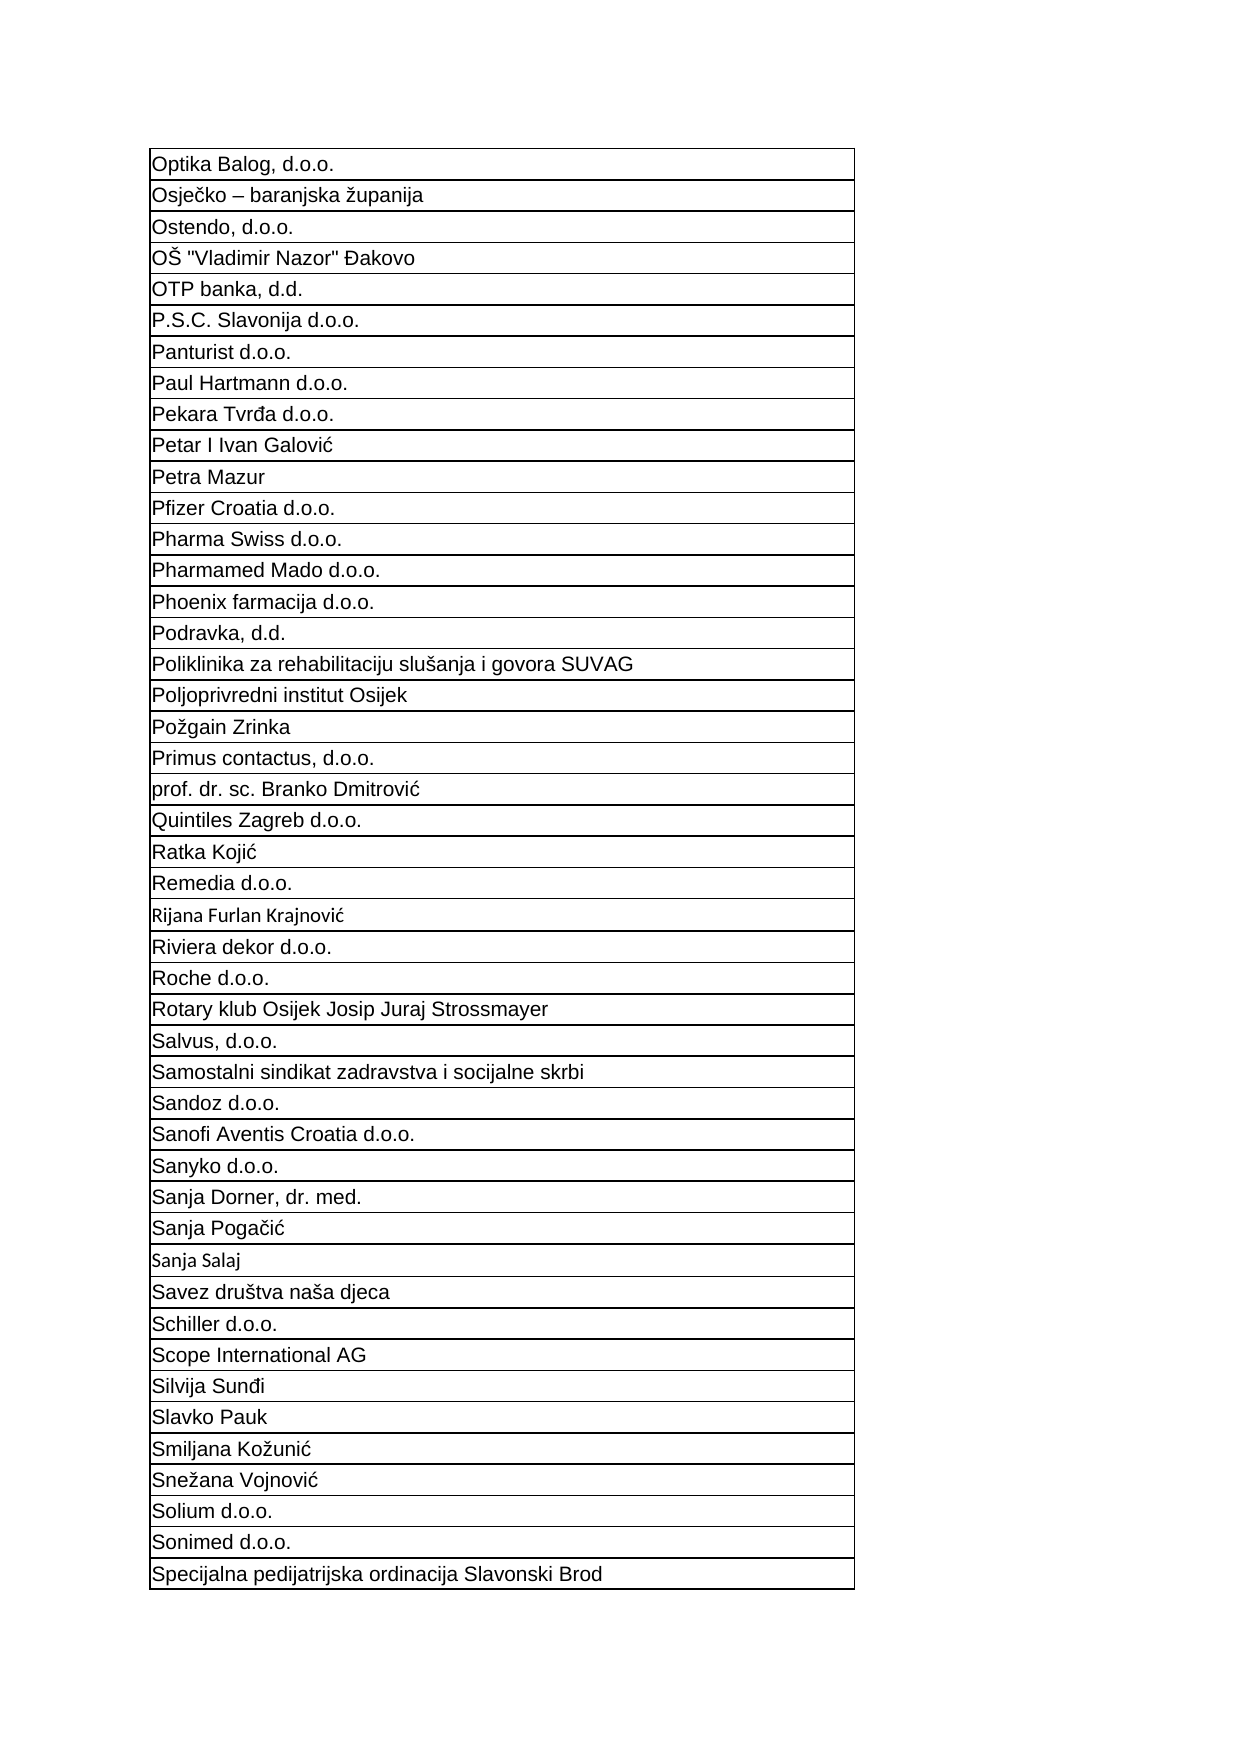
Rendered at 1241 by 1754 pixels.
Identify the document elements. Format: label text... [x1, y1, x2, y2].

table_cell Petra Mazur [151, 462, 854, 491]
table_cell Rijana Furlan Krajnović [151, 899, 854, 930]
table_cell Optika Balog, d.o.o. [151, 149, 854, 179]
table_cell OTP banka, d.d. [151, 274, 854, 304]
table_cell Pfizer Croatia d.o.o. [151, 493, 854, 523]
table_cell Pekara Tvrđa d.o.o. [151, 399, 854, 429]
table_cell Ostendo, d.o.o. [151, 212, 854, 241]
table_cell Remedia d.o.o. [151, 868, 854, 898]
table_cell Salvus, d.o.o. [151, 1026, 854, 1055]
table_cell Savez društva naša djeca [151, 1277, 854, 1307]
table_cell Scope International AG [151, 1340, 854, 1369]
table_cell Smiljana Kožunić [151, 1434, 854, 1463]
table_cell Schiller d.o.o. [151, 1309, 854, 1338]
table_cell Podravka, d.d. [151, 618, 854, 648]
table_cell Solium d.o.o. [151, 1496, 854, 1526]
table_cell Samostalni sindikat zadravstva i socijalne skrbi [151, 1057, 854, 1087]
table_cell Sonimed d.o.o. [151, 1527, 854, 1557]
table_cell Quintiles Zagreb d.o.o. [151, 806, 854, 835]
table_cell Rotary klub Osijek Josip Juraj Strossmayer [151, 995, 854, 1024]
table_cell Silvija Sunđi [151, 1371, 854, 1401]
table_cell Slavko Pauk [151, 1402, 854, 1432]
table_cell Sanja Dorner, dr. med. [151, 1182, 854, 1212]
table_cell Poljoprivredni institut Osijek [151, 681, 854, 710]
table_cell OŠ "Vladimir Nazor" Đakovo [151, 243, 854, 273]
table_cell Petar I Ivan Galović [151, 431, 854, 460]
table_cell Primus contactus, d.o.o. [151, 743, 854, 773]
table_cell Pharmamed Mado d.o.o. [151, 556, 854, 585]
table_cell Phoenix farmacija d.o.o. [151, 587, 854, 616]
table_cell Roche d.o.o. [151, 963, 854, 993]
table_cell Sanja Pogačić [151, 1213, 854, 1243]
table_cell Sanofi Aventis Croatia d.o.o. [151, 1120, 854, 1149]
table_cell Specijalna pedijatrijska ordinacija Slavonski Brod [151, 1559, 854, 1588]
table_cell Paul Hartmann d.o.o. [151, 368, 854, 398]
table_cell Sanyko d.o.o. [151, 1151, 854, 1180]
table_cell Panturist d.o.o. [151, 337, 854, 366]
table_cell prof. dr. sc. Branko Dmitrović [151, 774, 854, 804]
table_cell Poliklinika za rehabilitaciju slušanja i govora SUVAG [151, 649, 854, 679]
table_cell Pharma Swiss d.o.o. [151, 524, 854, 554]
table_cell Sanja Salaj [151, 1245, 854, 1276]
table_cell Riviera dekor d.o.o. [151, 932, 854, 962]
table_cell Požgain Zrinka [151, 712, 854, 741]
table_cell Snežana Vojnović [151, 1465, 854, 1494]
table_cell Sandoz d.o.o. [151, 1088, 854, 1118]
table_cell Ratka Kojić [151, 837, 854, 866]
table_cell P.S.C. Slavonija d.o.o. [151, 306, 854, 335]
table_cell Osječko – baranjska županija [151, 181, 854, 210]
